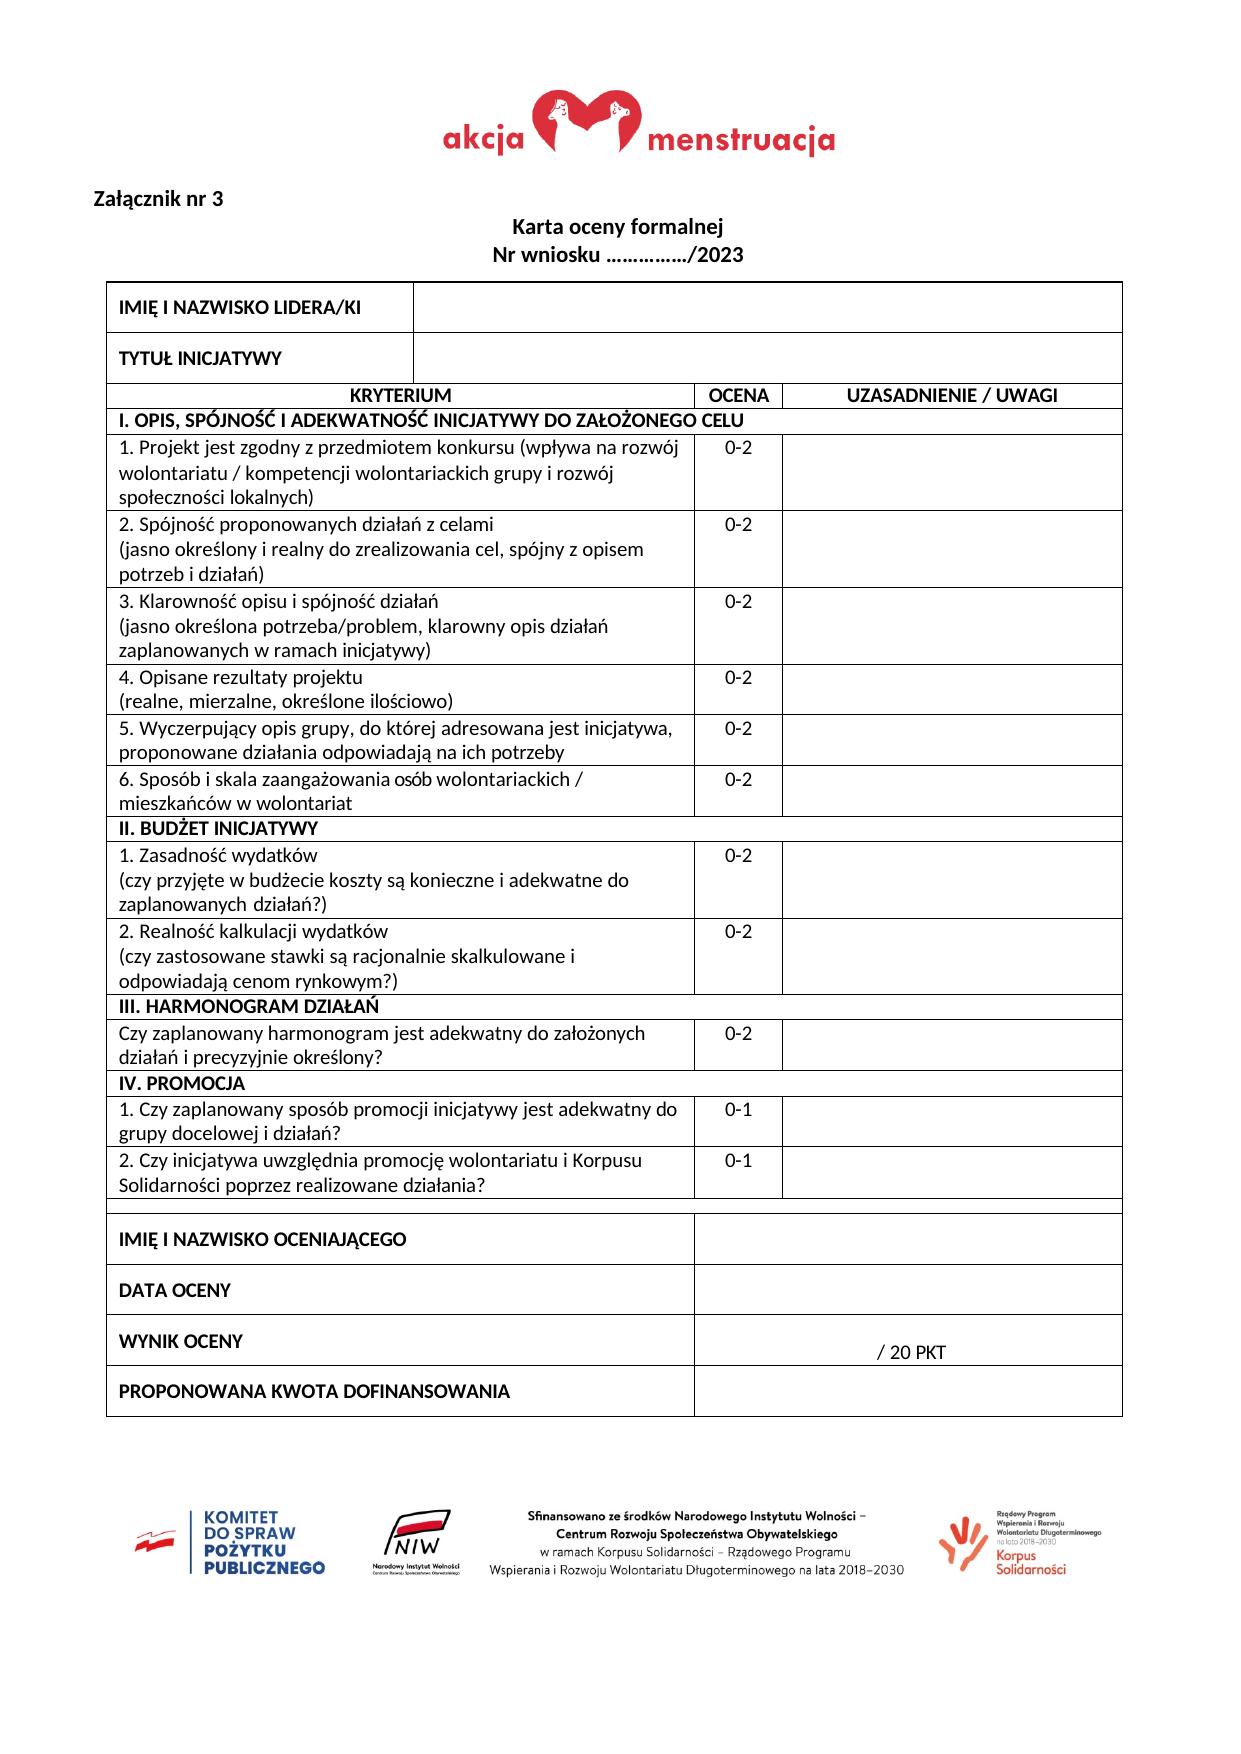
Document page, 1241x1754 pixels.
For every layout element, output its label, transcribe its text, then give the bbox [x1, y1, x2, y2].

table_cell I. OPIS, SPÓJNOŚĆ I ADEKWATNOŚĆ INICJATYWY DO ZAŁOŻONEGO CELU [107, 409, 1122, 433]
table_cell 0-1 [695, 1147, 782, 1197]
table_cell 1. Zasadność wydatków (czy przyjęte w budżecie koszty są konieczne i adekwatne do zaplanowanych działań?) [107, 842, 694, 917]
table_cell [695, 1366, 1122, 1416]
table_cell [783, 715, 1122, 765]
table_cell [783, 588, 1122, 663]
table_cell [783, 435, 1122, 510]
table_cell 0-2 [695, 511, 782, 587]
text Nr wniosku ……………/2023 [94, 240, 1142, 268]
table_cell [783, 766, 1122, 816]
table_cell 0-2 [695, 842, 782, 917]
table_cell [783, 842, 1122, 917]
table_cell 5. Wyczerpujący opis grupy, do której adresowana jest inicjatywa, proponowane działania odpowiadają na ich potrzeby [107, 715, 694, 765]
table_cell [783, 919, 1122, 994]
table_cell PROPONOWANA KWOTA DOFINANSOWANIA [107, 1366, 694, 1416]
text Karta oceny formalnej [94, 212, 1142, 240]
table_cell [783, 511, 1122, 587]
table_cell 6. Sposób i skala zaangażowania osób wolontariackich / mieszkańców w wolontariat [107, 766, 694, 816]
table_cell [107, 1199, 1122, 1213]
table_cell 3. Klarowność opisu i spójność działań (jasno określona potrzeba/problem, klarowny opis działań zaplanowanych w ramach inicjatywy) [107, 588, 694, 663]
table_cell [783, 665, 1122, 714]
table_header IMIĘ I NAZWISKO LIDERA/KI [107, 283, 413, 332]
table_cell [783, 1147, 1122, 1197]
table_cell Czy zaplanowany harmonogram jest adekwatny do założonych działań i precyzyjnie określony? [107, 1020, 694, 1070]
table_cell / 20 PKT [695, 1315, 1122, 1365]
table_cell WYNIK OCENY [107, 1315, 694, 1365]
table_cell KRYTERIUM [107, 384, 694, 408]
table_cell 2. Czy inicjatywa uwzględnia promocję wolontariatu i Korpusu Solidarności poprzez realizowane działania? [107, 1147, 694, 1197]
table_cell 0-2 [695, 766, 782, 816]
table_cell [783, 1097, 1122, 1146]
table_cell III. HARMONOGRAM DZIAŁAŃ [107, 995, 1122, 1019]
table_cell 2. Spójność proponowanych działań z celami (jasno określony i realny do zrealizowania cel, spójny z opisem potrzeb i działań) [107, 511, 694, 587]
table_cell 1. Czy zaplanowany sposób promocji inicjatywy jest adekwatny do grupy docelowej i działań? [107, 1097, 694, 1146]
table_cell 2. Realność kalkulacji wydatków (czy zastosowane stawki są racjonalnie skalkulowane i odpowiadają cenom rynkowym?) [107, 919, 694, 994]
table_cell [414, 333, 1122, 383]
table_cell 1. Projekt jest zgodny z przedmiotem konkursu (wpływa na rozwój wolontariatu / kompetencji wolontariackich grupy i rozwój społeczności lokalnych) [107, 435, 694, 510]
table_cell 0-2 [695, 715, 782, 765]
table_cell 0-2 [695, 588, 782, 663]
text Załącznik nr 3 [94, 184, 1142, 212]
picture [93, 1466, 1143, 1619]
table_cell 0-2 [695, 435, 782, 510]
table_cell TYTUŁ INICJATYWY [107, 333, 413, 383]
table_cell 0-2 [695, 919, 782, 994]
table_cell [695, 1214, 1122, 1264]
table_cell UZASADNIENIE / UWAGI [783, 384, 1122, 408]
table_cell IV. PROMOCJA [107, 1071, 1122, 1096]
table_cell [695, 1265, 1122, 1314]
table_cell 0-2 [695, 665, 782, 714]
picture [428, 70, 853, 185]
table_cell [783, 1020, 1122, 1070]
table_cell DATA OCENY [107, 1265, 694, 1314]
table_cell IMIĘ I NAZWISKO OCENIAJĄCEGO [107, 1214, 694, 1264]
table_cell OCENA [695, 384, 782, 408]
table_header [414, 283, 1122, 332]
table_cell 0-1 [695, 1097, 782, 1146]
table_cell 4. Opisane rezultaty projektu (realne, mierzalne, określone ilościowo) [107, 665, 694, 714]
table_cell II. BUDŻET INICJATYWY [107, 817, 1122, 841]
table_cell 0-2 [695, 1020, 782, 1070]
